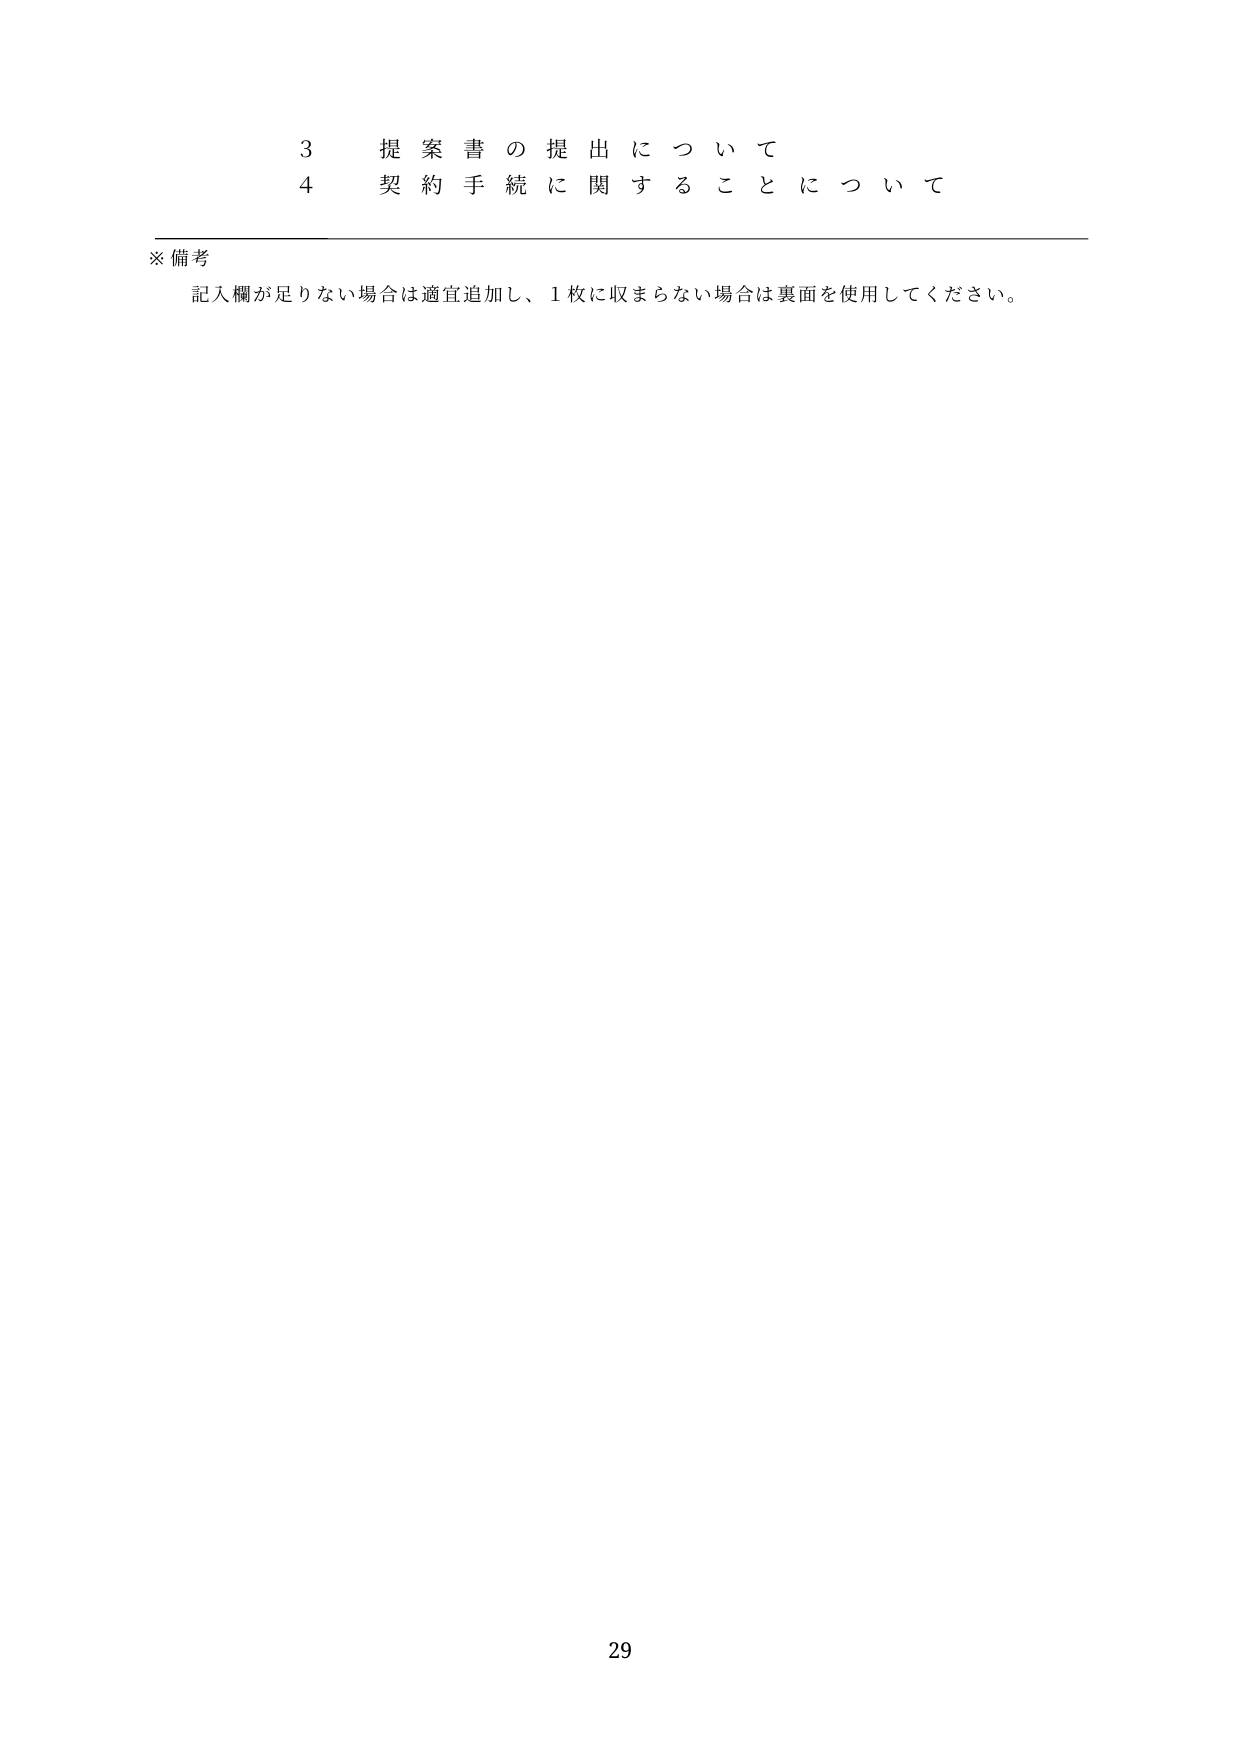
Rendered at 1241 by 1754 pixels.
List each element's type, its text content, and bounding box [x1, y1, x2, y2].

text ※備考 [149, 239, 1091, 275]
text ４ 契約手続に関することについて [149, 166, 1091, 202]
text ３ 提案書の提出について [149, 129, 1091, 166]
text 記入欄が足りない場合は適宜追加し、１枚に収まらない場合は裏面を使用してください。 [186, 275, 1091, 312]
